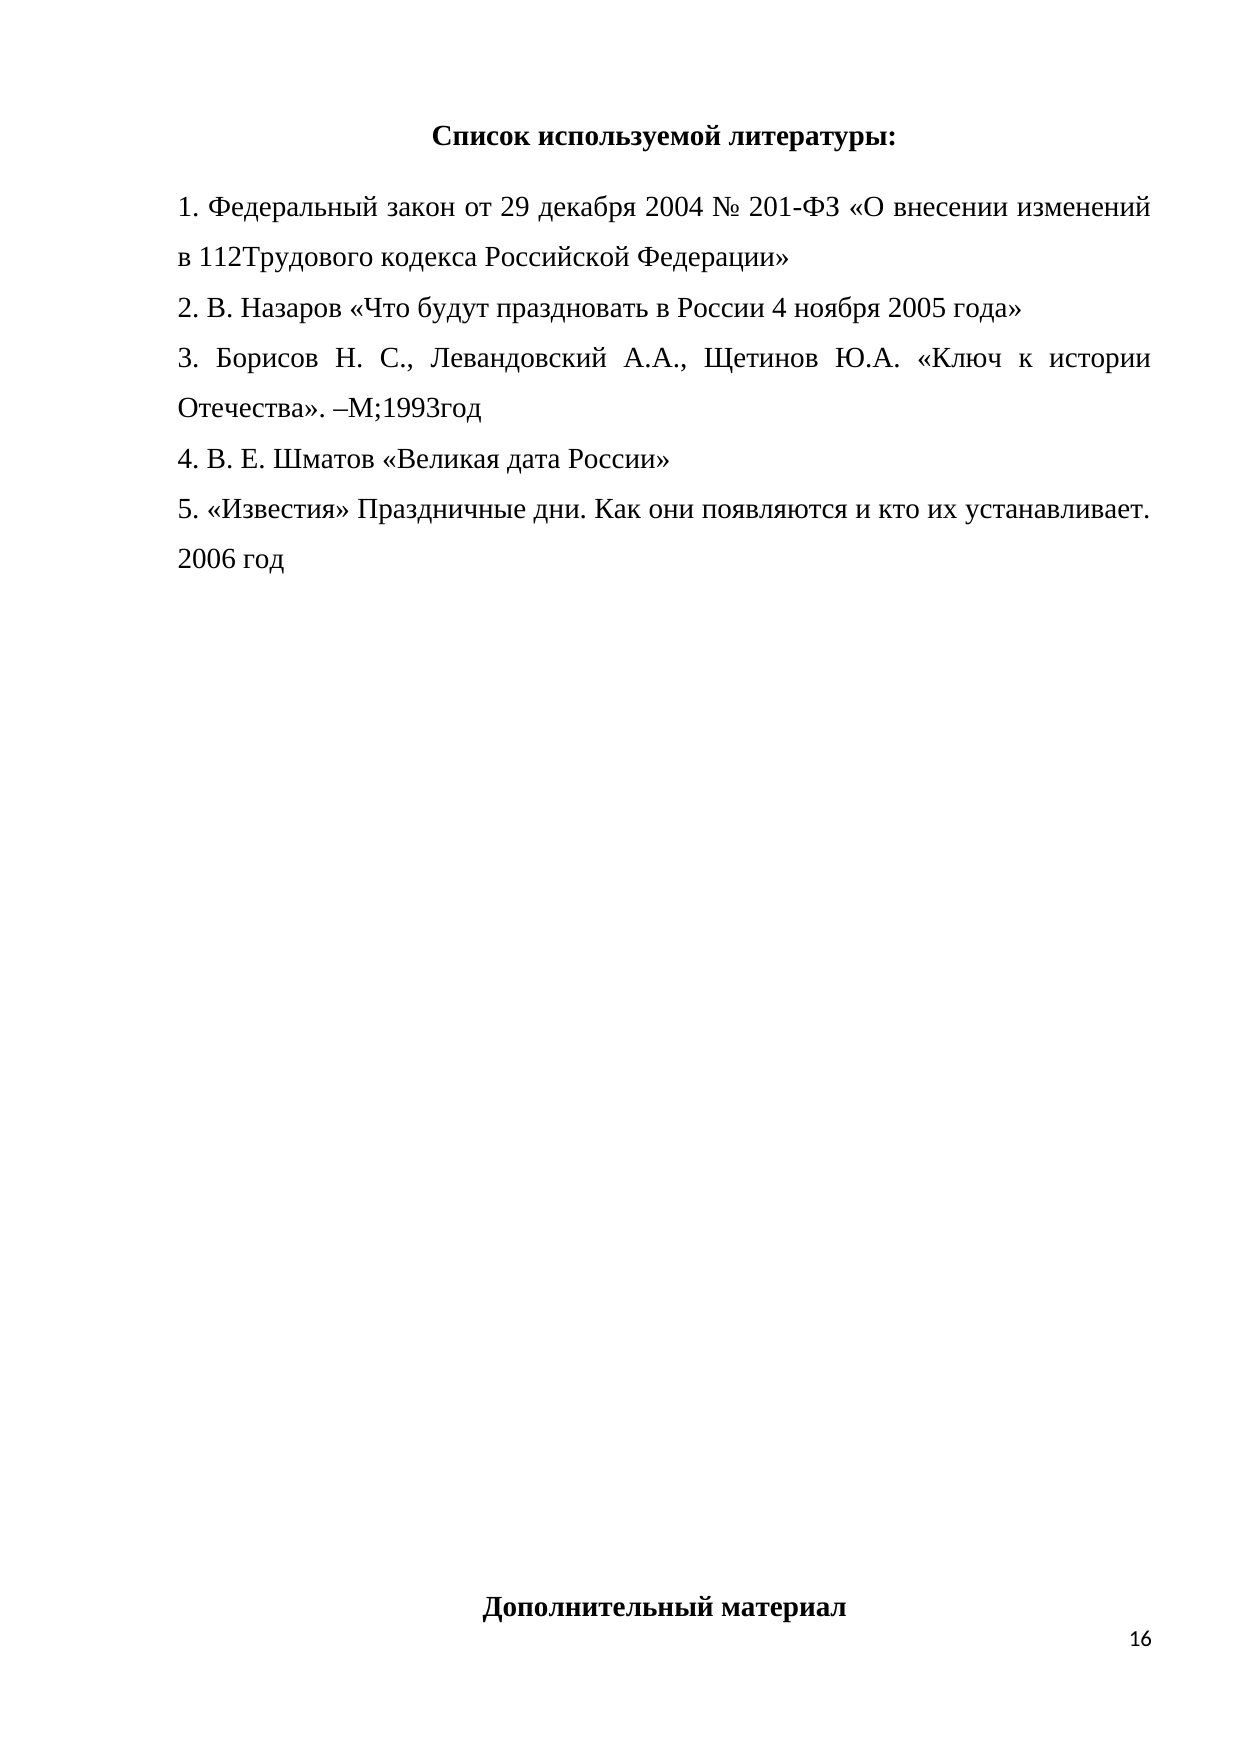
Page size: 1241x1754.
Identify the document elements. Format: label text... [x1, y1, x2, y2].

text 2. В. Назаров «Что будут праздновать в России 4 ноября 2005 года» [177, 290, 1152, 323]
text Дополнительный материал [177, 1589, 1152, 1623]
text 5. «Известия» Праздничные дни. Как они появляются и кто их устанавливает. 2006 год [177, 491, 1152, 575]
text 4. В. Е. Шматов «Великая дата России» [177, 441, 1152, 474]
text Список используемой литературы: [177, 118, 1152, 152]
text 1. Федеральный закон от 29 декабря 2004 № 201-ФЗ «О внесении изменений в 112Трудового кодекса Российской Федерации» [177, 189, 1152, 273]
text 3. Борисов Н. С., Левандовский А.А., Щетинов Ю.А. «Ключ к истории Отечества». –М;1993год [177, 340, 1152, 424]
